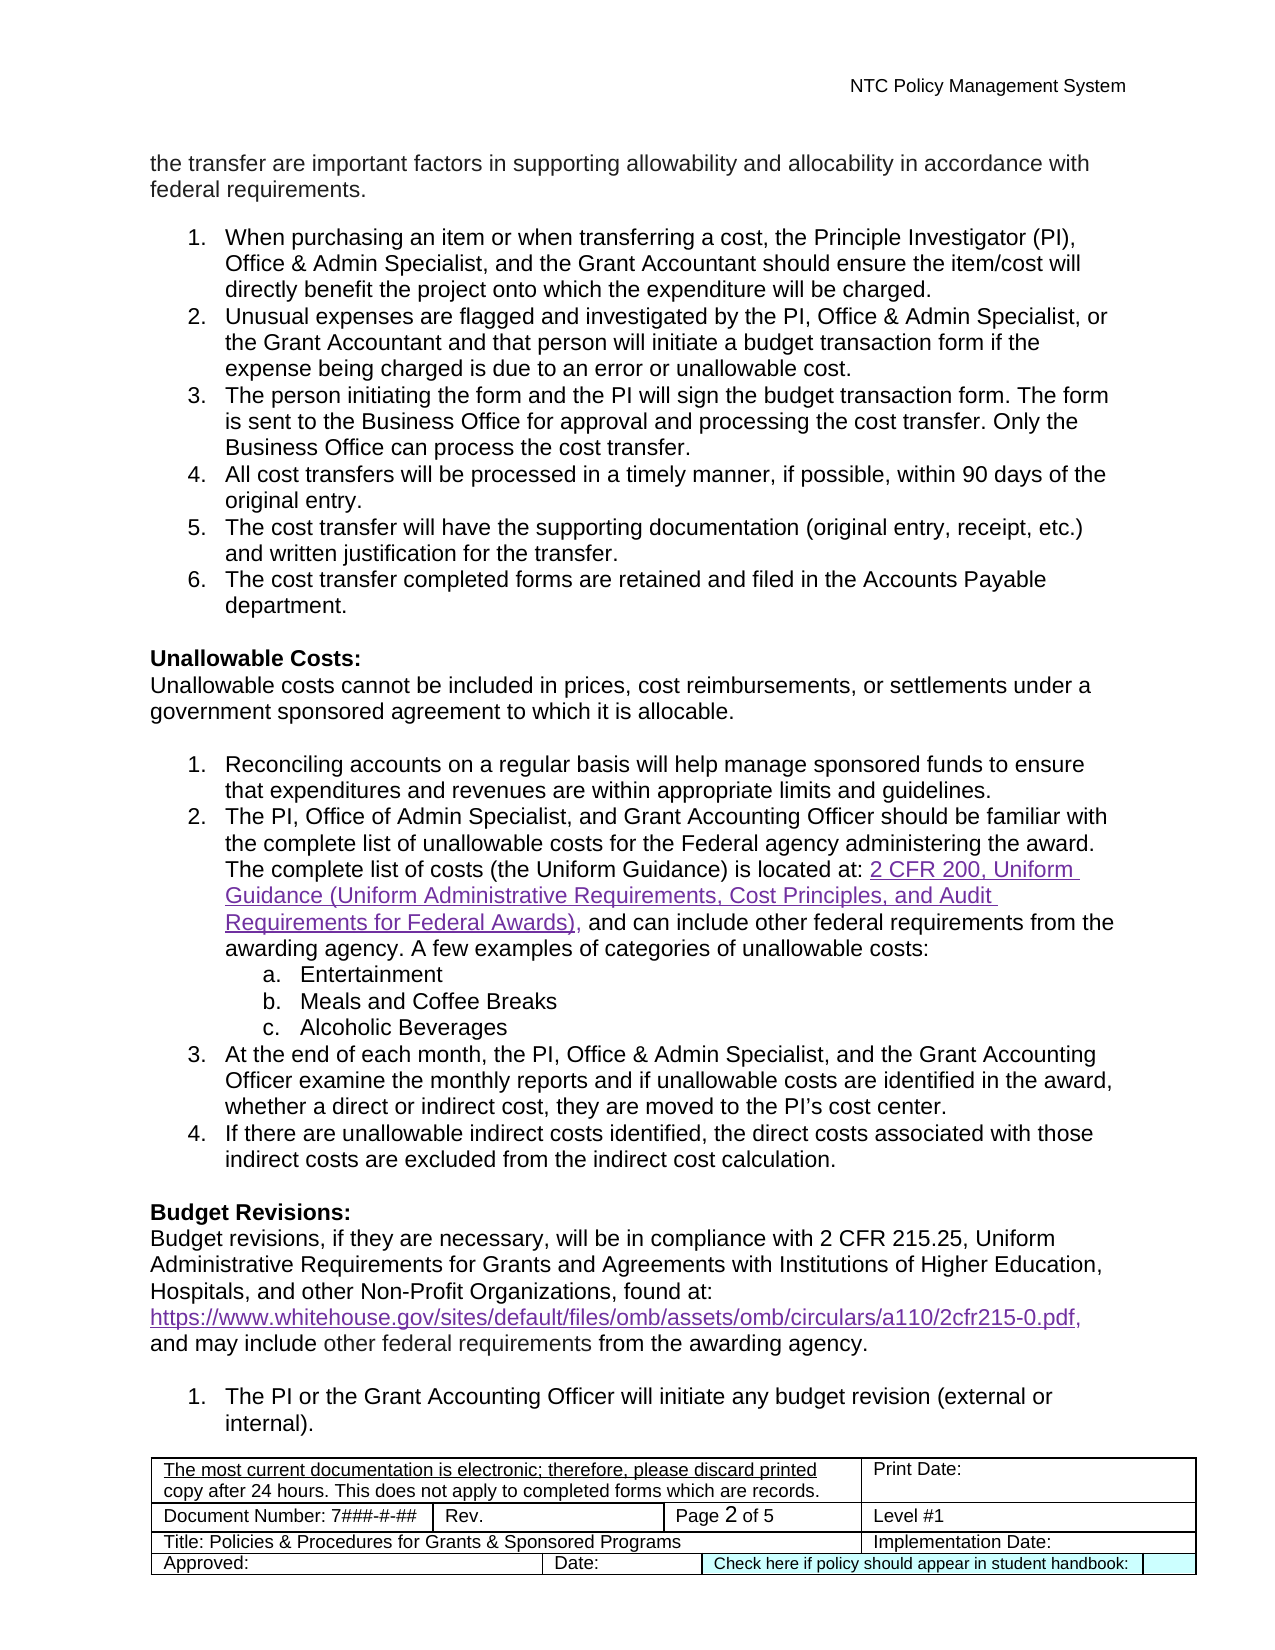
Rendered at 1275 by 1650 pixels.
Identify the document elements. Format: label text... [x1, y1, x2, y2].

list Alcoholic Beverages [262, 1014, 1125, 1041]
list Entertainment [262, 961, 1125, 988]
text Budget Revisions: [150, 1199, 1125, 1225]
list The person initiating the form and the PI will sign the budget transaction form. The form is sent to the Business Office for approval and processing the cost transfer. Only the Business Office can process the cost transfer. [187, 382, 1125, 461]
text Budget revisions, if they are necessary, will be in compliance with 2 CFR 215.25, Uniform Administrative Requirements for Grants and Agreements with Institutions of Higher Education, Hospitals, and other Non-Profit Organizations, found at: https://www.whitehouse.gov/sites/default/files/omb/assets/omb/circulars/a110/2cfr215-0.pdf, and may include other federal requirements from the awarding agency. [150, 1225, 1125, 1357]
list At the end of each month, the PI, Office & Admin Specialist, and the Grant Accounting Officer examine the monthly reports and if unallowable costs are identified in the award, whether a direct or indirect cost, they are moved to the PI’s cost center. [187, 1041, 1125, 1119]
list All cost transfers will be processed in a timely manner, if possible, within 90 days of the original entry. [187, 461, 1125, 513]
text Unallowable costs cannot be included in prices, cost reimbursements, or settlements under a government sponsored agreement to which it is allocable. [150, 672, 1125, 724]
list When purchasing an item or when transferring a cost, the Principle Investigator (PI), Office & Admin Specialist, and the Grant Accountant should ensure the item/cost will directly benefit the project onto which the expenditure will be charged. [187, 223, 1125, 303]
list Reconciling accounts on a regular basis will help manage sponsored funds to ensure that expenditures and revenues are within appropriate limits and guidelines. [187, 751, 1125, 803]
list Unusual expenses are flagged and investigated by the PI, Office & Admin Specialist, or the Grant Accountant and that person will initiate a budget transaction form if the expense being charged is due to an error or unallowable cost. [187, 303, 1125, 382]
list Meals and Coffee Breaks [262, 988, 1125, 1014]
list The PI, Office of Admin Specialist, and Grant Accounting Officer should be familiar with the complete list of unallowable costs for the Federal agency administering the award. The complete list of costs (the Uniform Guidance) is located at: 2 CFR 200, Uniform Guidance (Uniform Administrative Requirements, Cost Principles, and Audit Requirements for Federal Awards), and can include other federal requirements from the awarding agency. A few examples of categories of unallowable costs: [187, 803, 1125, 961]
list The PI or the Grant Accounting Officer will initiate any budget revision (external or internal). [187, 1383, 1125, 1436]
list The cost transfer completed forms are retained and filed in the Accounts Payable department. [187, 566, 1125, 619]
list If there are unallowable indirect costs identified, the direct costs associated with those indirect costs are excluded from the indirect cost calculation. [187, 1119, 1125, 1172]
text Unallowable Costs: [150, 645, 1125, 672]
list The cost transfer will have the supporting documentation (original entry, receipt, etc.) and written justification for the transfer. [187, 513, 1125, 566]
